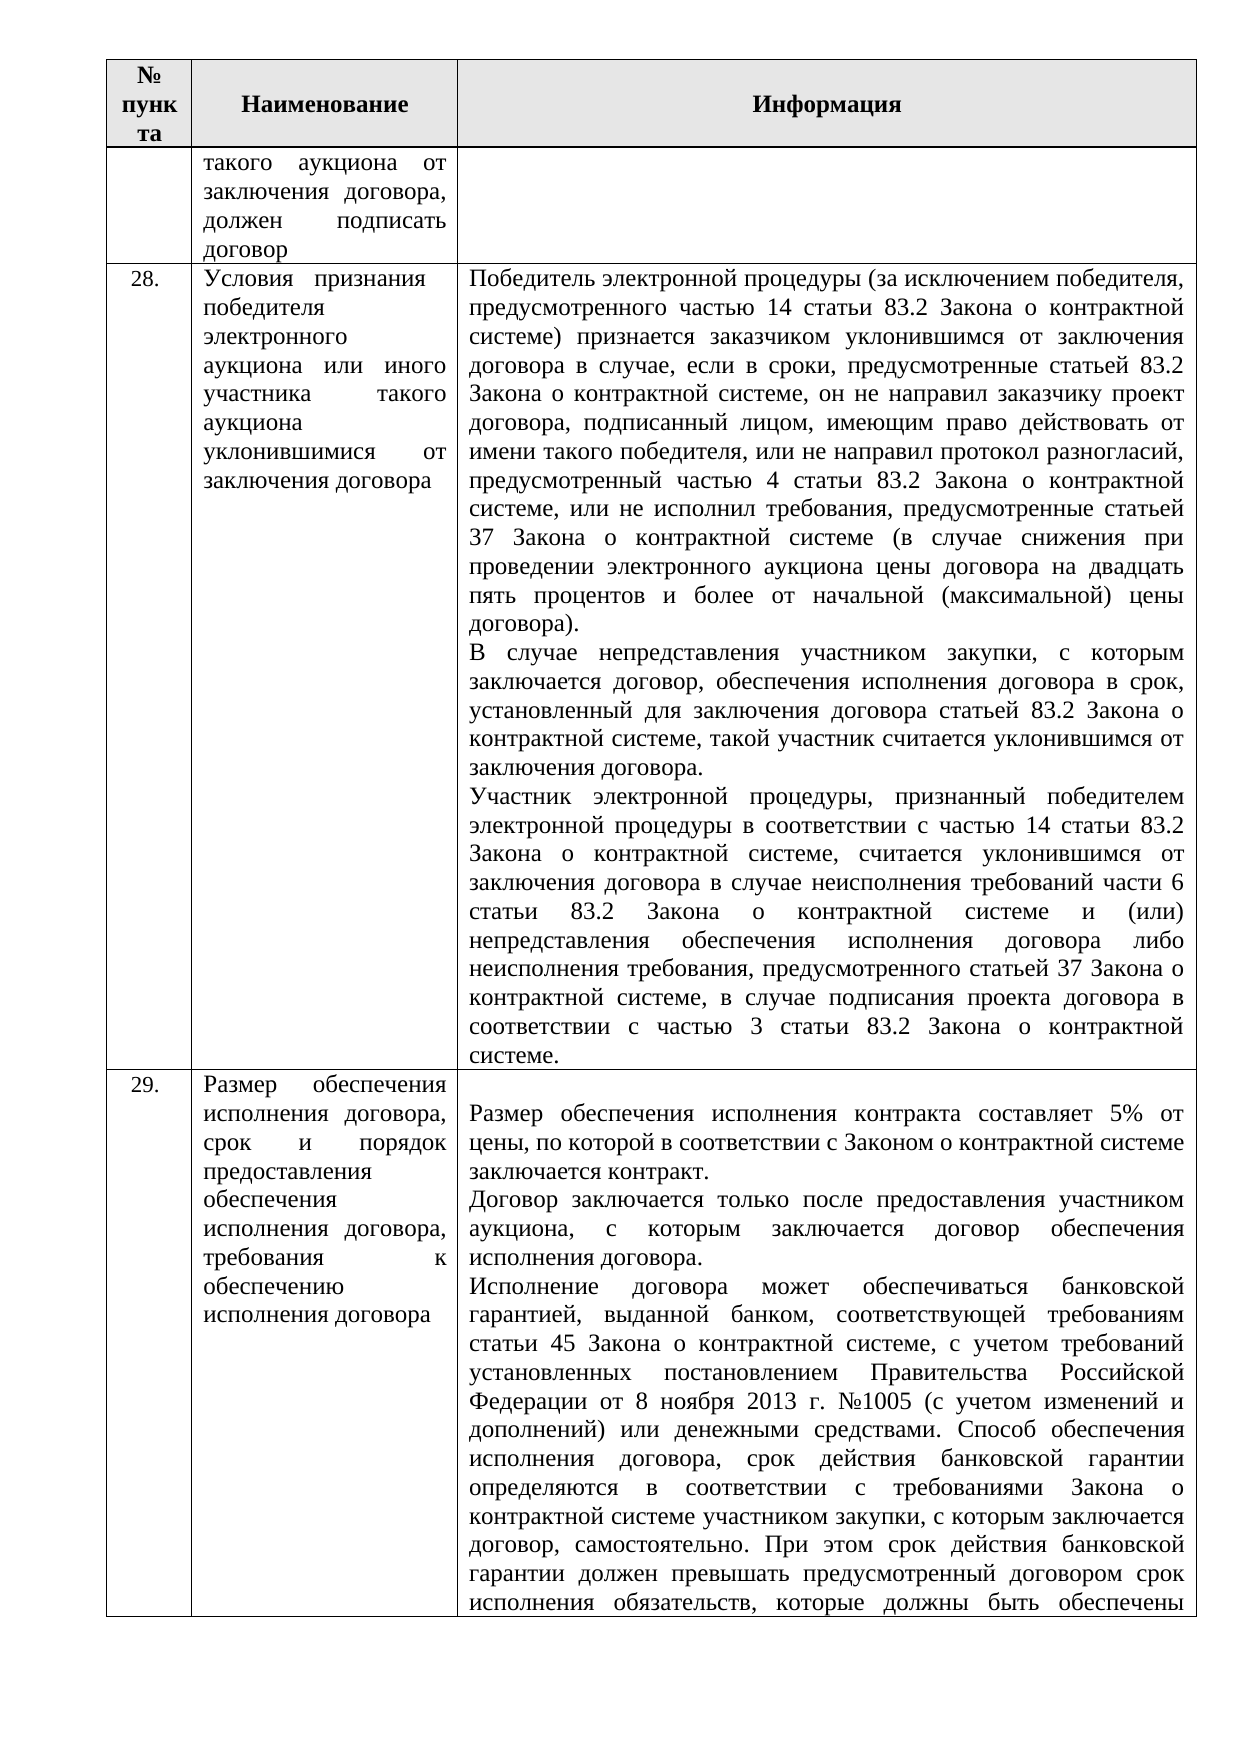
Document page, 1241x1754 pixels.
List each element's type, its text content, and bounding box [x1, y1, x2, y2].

table_cell [107, 1070, 191, 1616]
table_header Наименование [192, 60, 457, 146]
table_header Информация [458, 60, 1196, 146]
table_cell Условия признания победителя электронного аукциона или иного участника такого аукциона уклонившимися от заключения договора [192, 264, 457, 1068]
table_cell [192, 1070, 457, 1616]
table_cell [107, 264, 191, 1068]
table_header № пункта [107, 60, 191, 146]
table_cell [458, 148, 1196, 262]
table_cell Победитель электронной процедуры (за исключением победителя, предусмотренного частью 14 статьи 83.2 Закона о контрактной системе) признается заказчиком уклонившимся от заключения договора в случае, если в сроки, предусмотренные статьей 83.2 Закона о контрактной системе, он не направил заказчику проект договора, подписанный лицом, имеющим право действовать от имени такого победителя, или не направил протокол разногласий, предусмотренный частью 4 статьи 83.2 Закона о контрактной системе, или не исполнил требования, предусмотренные статьей 37 Закона о контрактной системе (в случае снижения при проведении электронного аукциона цены договора на двадцать пять процентов и более от начальной (максимальной) цены договора). В случае непредставления участником закупки, с которым заключается договор, обеспечения исполнения договора в срок, установленный для заключения договора статьей 83.2 Закона о контрактной системе, такой участник считается уклонившимся от заключения договора. Участник электронной процедуры, признанный победителем электронной процедуры в соответствии с частью 14 статьи 83.2 Закона о контрактной системе, считается уклонившимся от заключения договора в случае неисполнения требований части 6 статьи 83.2 Закона о контрактной системе и (или) непредставления обеспечения исполнения договора либо неисполнения требования, предусмотренного статьей 37 Закона о контрактной системе, в случае подписания проекта договора в соответствии с частью 3 статьи 83.2 Закона о контрактной системе. [458, 264, 1196, 1068]
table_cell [192, 148, 457, 262]
table_cell [107, 148, 191, 262]
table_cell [458, 1070, 1196, 1616]
